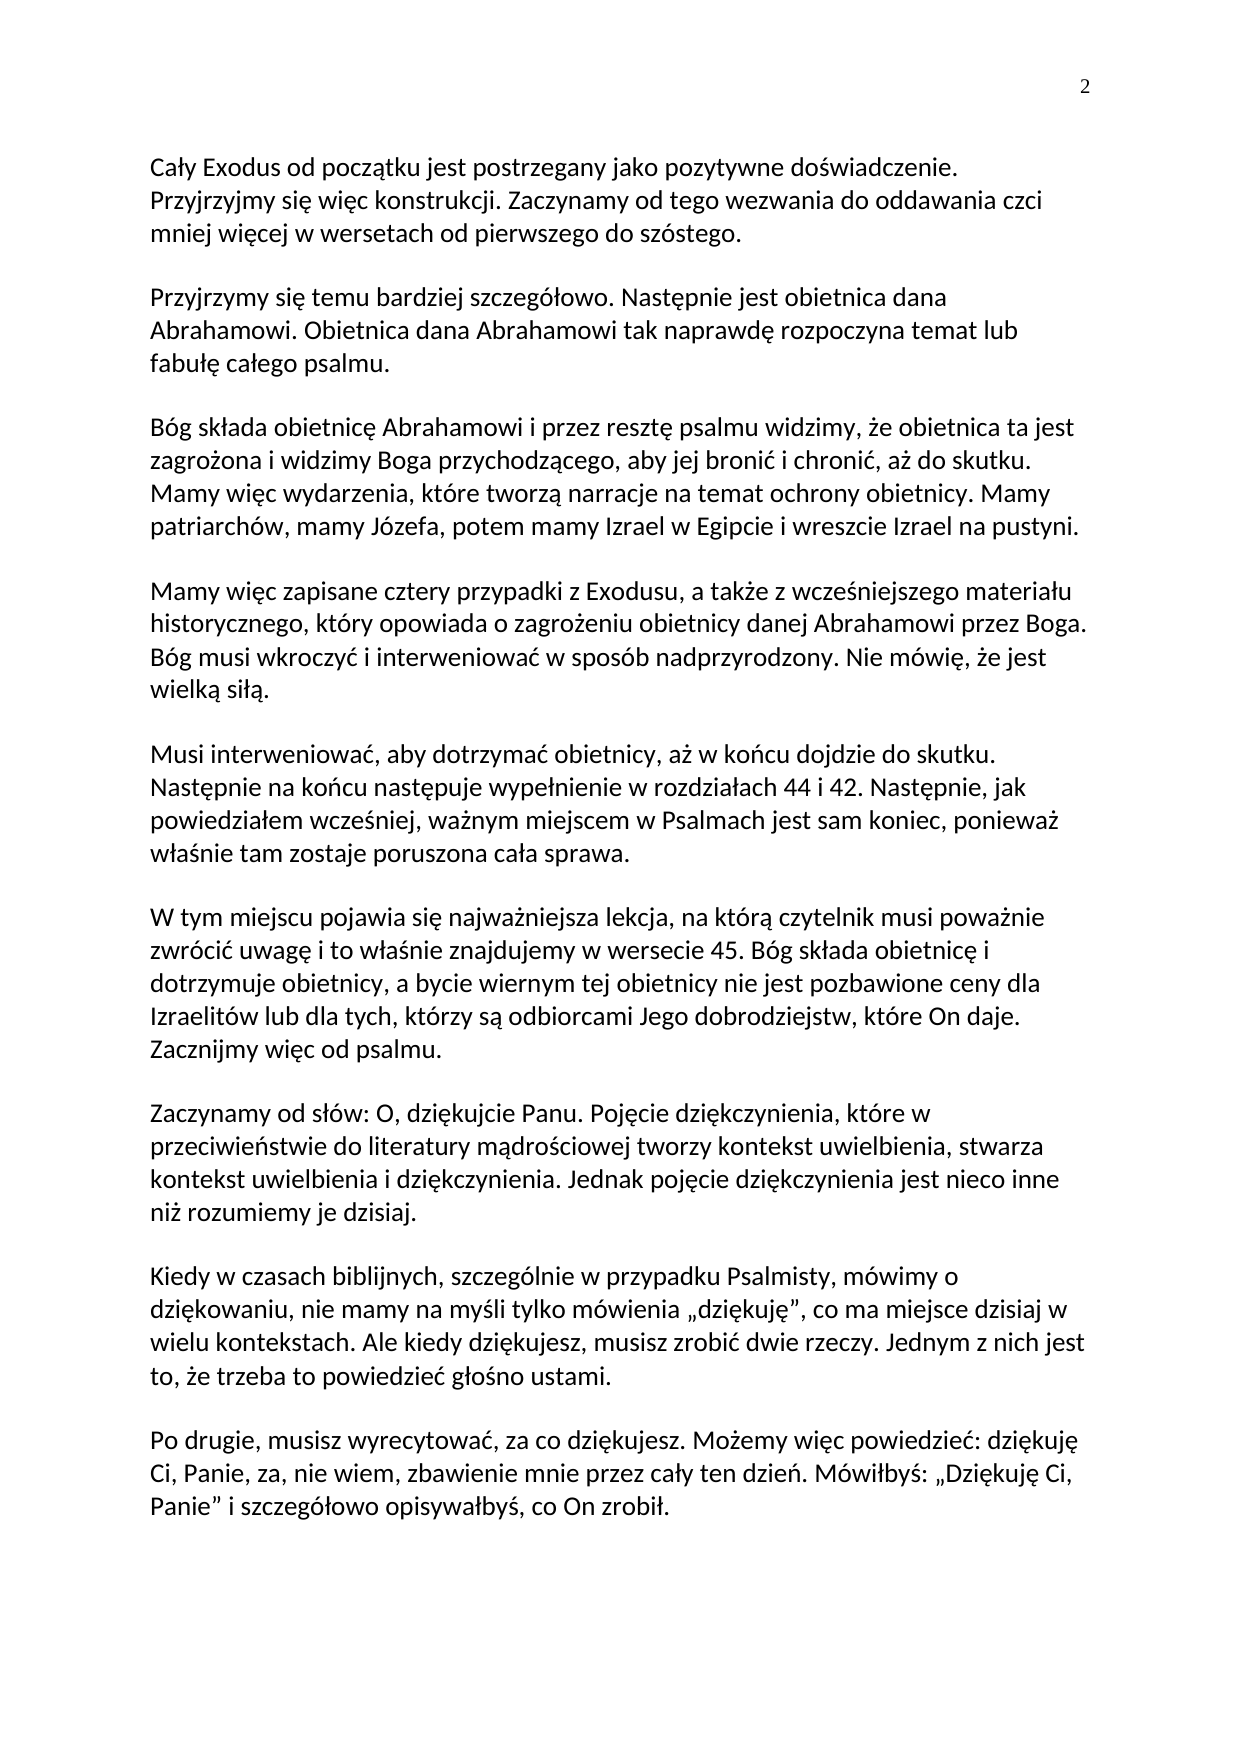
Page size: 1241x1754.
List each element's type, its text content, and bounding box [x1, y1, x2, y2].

text Mamy więc zapisane cztery przypadki z Exodusu, a także z wcześniejszego materiału historycznego, który opowiada o zagrożeniu obietnicy danej Abrahamowi przez Boga. Bóg musi wkroczyć i interweniować w sposób nadprzyrodzony. Nie mówię, że jest wielką siłą. [150, 574, 1090, 706]
text Musi interweniować, aby dotrzymać obietnicy, aż w końcu dojdzie do skutku. Następnie na końcu następuje wypełnienie w rozdziałach 44 i 42. Następnie, jak powiedziałem wcześniej, ważnym miejscem w Psalmach jest sam koniec, ponieważ właśnie tam zostaje poruszona cała sprawa. [150, 737, 1090, 869]
text Cały Exodus od początku jest postrzegany jako pozytywne doświadczenie. Przyjrzyjmy się więc konstrukcji. Zaczynamy od tego wezwania do oddawania czci mniej więcej w wersetach od pierwszego do szóstego. [150, 150, 1090, 249]
text Kiedy w czasach biblijnych, szczególnie w przypadku Psalmisty, mówimy o dziękowaniu, nie mamy na myśli tylko mówienia „dziękuję”, co ma miejsce dzisiaj w wielu kontekstach. Ale kiedy dziękujesz, musisz zrobić dwie rzeczy. Jednym z nich jest to, że trzeba to powiedzieć głośno ustami. [150, 1259, 1090, 1392]
text Bóg składa obietnicę Abrahamowi i przez resztę psalmu widzimy, że obietnica ta jest zagrożona i widzimy Boga przychodzącego, aby jej bronić i chronić, aż do skutku. Mamy więc wydarzenia, które tworzą narracje na temat ochrony obietnicy. Mamy patriarchów, mamy Józefa, potem mamy Izrael w Egipcie i wreszcie Izrael na pustyni. [150, 410, 1090, 542]
text W tym miejscu pojawia się najważniejsza lekcja, na którą czytelnik musi poważnie zwrócić uwagę i to właśnie znajdujemy w wersecie 45. Bóg składa obietnicę i dotrzymuje obietnicy, a bycie wiernym tej obietnicy nie jest pozbawione ceny dla Izraelitów lub dla tych, którzy są odbiorcami Jego dobrodziejstw, które On daje. Zacznijmy więc od psalmu. [150, 900, 1090, 1065]
text Po drugie, musisz wyrecytować, za co dziękujesz. Możemy więc powiedzieć: dziękuję Ci, Panie, za, nie wiem, zbawienie mnie przez cały ten dzień. Mówiłbyś: „Dziękuję Ci, Panie” i szczegółowo opisywałbyś, co On zrobił. [150, 1423, 1090, 1522]
text Przyjrzymy się temu bardziej szczegółowo. Następnie jest obietnica dana Abrahamowi. Obietnica dana Abrahamowi tak naprawdę rozpoczyna temat lub fabułę całego psalmu. [150, 280, 1090, 379]
text Zaczynamy od słów: O, dziękujcie Panu. Pojęcie dziękczynienia, które w przeciwieństwie do literatury mądrościowej tworzy kontekst uwielbienia, stwarza kontekst uwielbienia i dziękczynienia. Jednak pojęcie dziękczynienia jest nieco inne niż rozumiemy je dzisiaj. [150, 1096, 1090, 1228]
